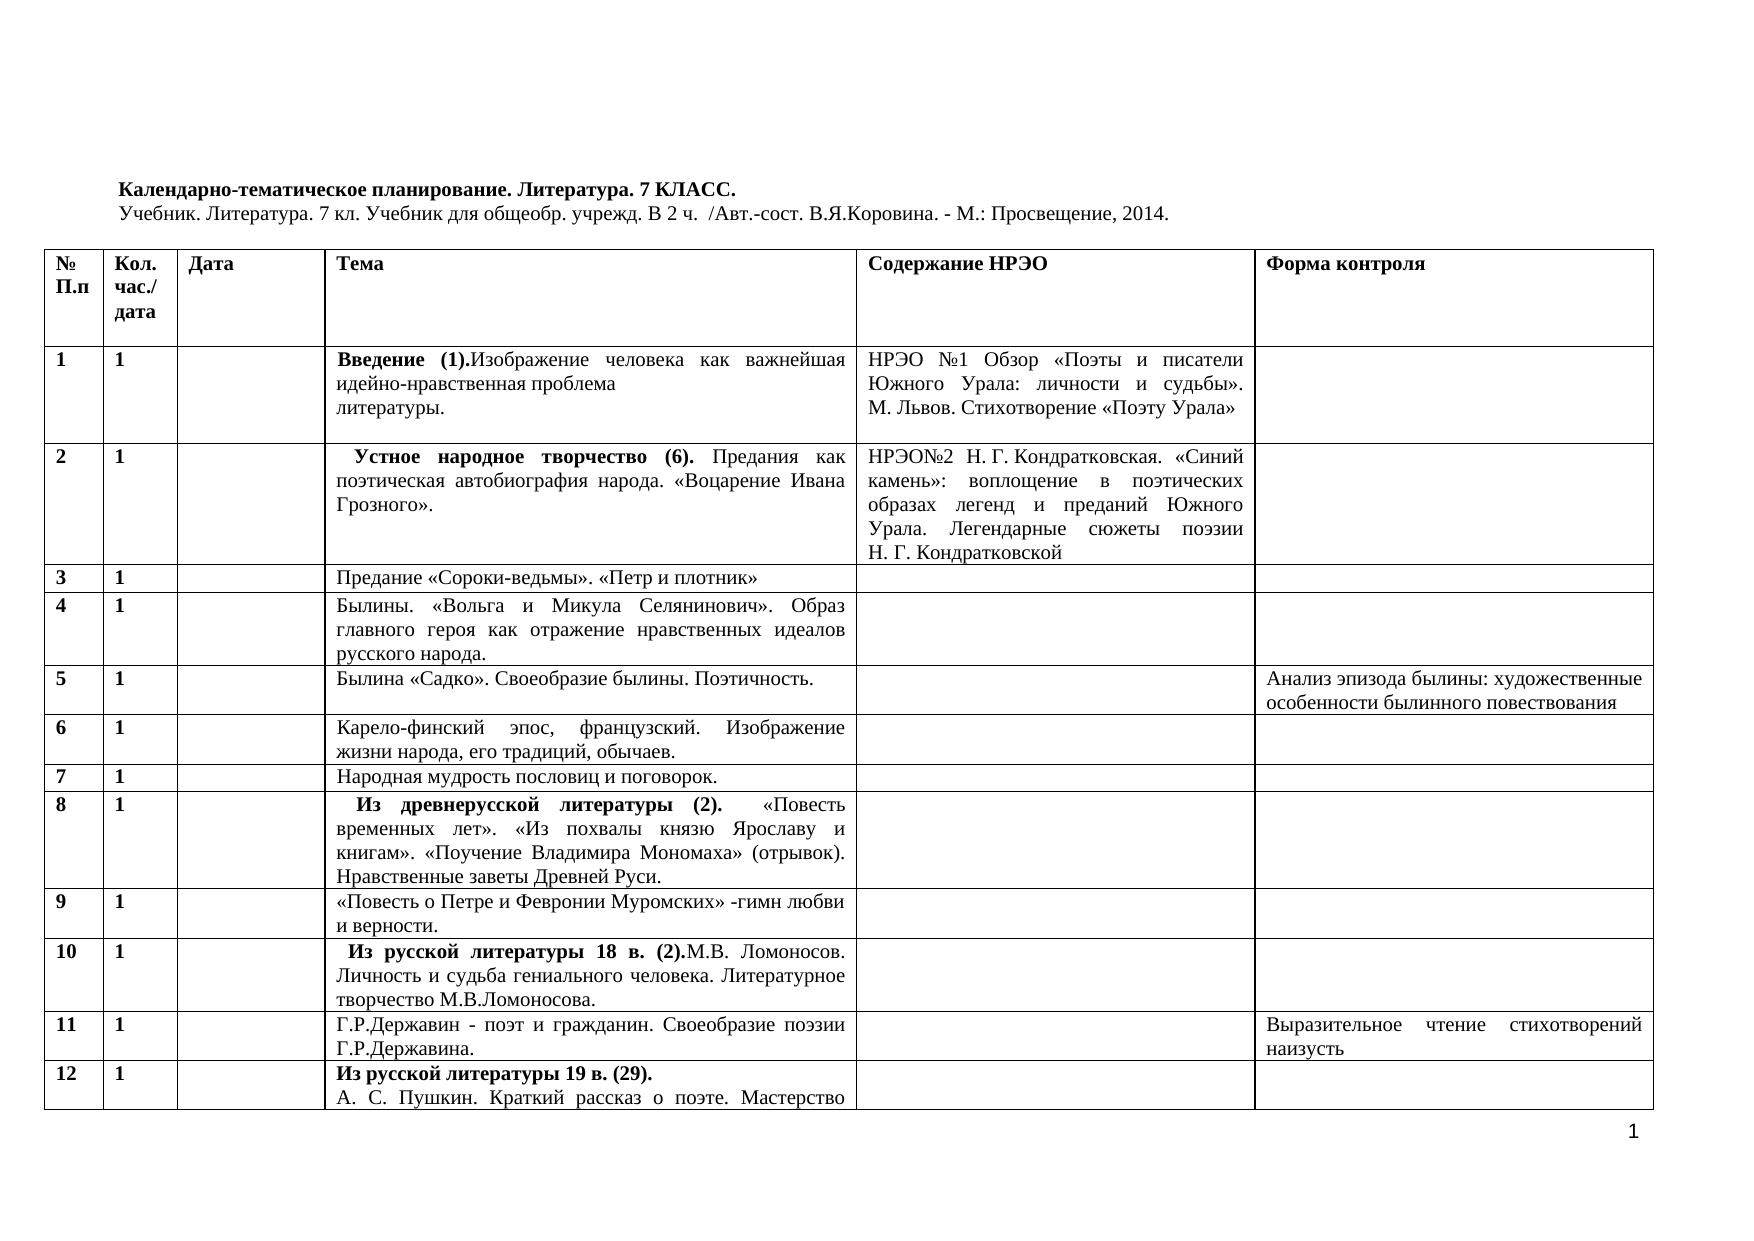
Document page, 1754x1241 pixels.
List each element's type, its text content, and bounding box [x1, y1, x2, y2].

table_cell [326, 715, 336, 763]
table_cell [178, 347, 324, 443]
table_cell [857, 1061, 1254, 1109]
table_cell [178, 765, 324, 791]
table_cell [178, 666, 324, 714]
table_cell Введение (1).Изображение человека как важнейшая идейно-нравственная проблема литературы. [326, 347, 856, 443]
table_cell [1256, 593, 1653, 665]
table_cell Предание «Сороки-ведьмы». «Петр и плотник» [326, 565, 856, 592]
table_cell [178, 593, 324, 665]
table_cell Былины. «Вольга и Микула Селянинович». Образ главного героя как отражение нравственных идеалов русского народа. [326, 593, 856, 665]
table_cell [1256, 939, 1653, 1011]
table_header Дата [178, 250, 324, 346]
table_cell [857, 889, 1254, 937]
table_cell 3 [45, 565, 103, 592]
table_cell 1 [104, 1061, 177, 1109]
table_cell 1 [45, 347, 103, 443]
table_cell 1 [104, 765, 177, 791]
table_cell 1 [104, 1012, 177, 1060]
table_cell [178, 792, 324, 888]
table_cell [857, 765, 1254, 791]
table_cell [857, 593, 1254, 665]
table_cell 1 [104, 715, 177, 763]
table_cell [1256, 347, 1653, 443]
table_cell [857, 792, 1254, 888]
table_header Кол. час./ дата [104, 250, 177, 346]
table_header № П.п [45, 250, 103, 346]
table_cell [1256, 1061, 1653, 1109]
table_cell Анализ эпизода былины: художественные особенности былинного повествования [1256, 666, 1653, 714]
table_cell Выразительное чтение стихотворений наизусть [1256, 1012, 1653, 1060]
table_cell 1 [104, 347, 177, 443]
table_cell [178, 889, 324, 937]
table_cell [857, 565, 1254, 592]
table_cell 1 [104, 889, 177, 937]
table_cell [178, 1012, 324, 1060]
table_cell [1256, 444, 1653, 564]
table_cell 12 [45, 1061, 103, 1109]
text Учебник. Литература. 7 кл. Учебник для общеобр. учрежд. В 2 ч. /Авт.-сост. В.Я.Коровина. - М.: Просвещение, 2014. [118, 201, 1639, 225]
table_cell [857, 666, 1254, 714]
table_cell Устное народное творчество (6). Предания как поэтическая автобиография народа. «Воцарение Ивана Грозного». [326, 444, 856, 564]
table_cell 2 [45, 444, 103, 564]
table_cell [178, 444, 324, 564]
table_cell Народная мудрость пословиц и поговорок. [326, 765, 856, 791]
table_cell [1256, 792, 1653, 888]
table_cell Из русской литературы 18 в. (2).М.В. Ломоносов. Личность и судьба гениального человека. Литературное творчество М.В.Ломоносова. [326, 939, 856, 1011]
table_header Форма контроля [1256, 250, 1653, 346]
table_cell Г.Р.Державин - поэт и гражданин. Своеобразие поэзии Г.Р.Державина. [326, 1012, 856, 1060]
table_cell 7 [45, 765, 103, 791]
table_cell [326, 1061, 856, 1109]
table_cell [178, 1061, 324, 1109]
table_cell Былина «Садко». Своеобразие былины. Поэтичность. [326, 666, 856, 714]
table_cell 9 [45, 889, 103, 937]
table_cell [857, 715, 1254, 763]
table_cell Из древнерусской литературы (2). «Повесть временных лет». «Из похвалы князю Ярославу и книгам». «Поучение Владимира Мономаха» (отрывок). Нравственные заветы Древней Руси. [326, 792, 856, 888]
table_cell [178, 565, 324, 592]
table_cell 4 [45, 593, 103, 665]
table_cell НРЭО№2 Н. Г. Кондратковская. «Синий камень»: воплощение в поэтических образах легенд и преданий Южного Урала. Легендарные сюжеты поэзии Н. Г. Кондратковской [857, 444, 1254, 564]
table_cell [1256, 565, 1653, 592]
table_cell 5 [45, 666, 103, 714]
table_cell 8 [45, 792, 103, 888]
table_cell [1256, 715, 1653, 763]
table_cell «Повесть о Петре и Февронии Муромских» -гимн любви и верности. [326, 889, 856, 937]
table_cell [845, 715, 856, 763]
table_header Тема [326, 250, 856, 346]
table_cell [1256, 765, 1653, 791]
table_cell [1256, 889, 1653, 937]
table_cell [178, 715, 324, 763]
text Календарно-тематическое планирование. Литература. 7 КЛАСС. [118, 177, 1639, 201]
table_cell 1 [104, 565, 177, 592]
table_cell НРЭО №1 Обзор «Поэты и писатели Южного Урала: личности и судьбы». М. Львов. Стихотворение «Поэту Урала» [857, 347, 1254, 443]
table_cell [178, 939, 324, 1011]
table_cell 6 [45, 715, 103, 763]
table_cell 1 [104, 792, 177, 888]
table_header Содержание НРЭО [857, 250, 1254, 346]
table_cell 1 [104, 666, 177, 714]
table_cell 1 [104, 939, 177, 1011]
table_cell 1 [104, 444, 177, 564]
table_cell 1 [104, 593, 177, 665]
table_cell [857, 1012, 1254, 1060]
table_cell [857, 939, 1254, 1011]
table_cell 10 [45, 939, 103, 1011]
table_cell 11 [45, 1012, 103, 1060]
